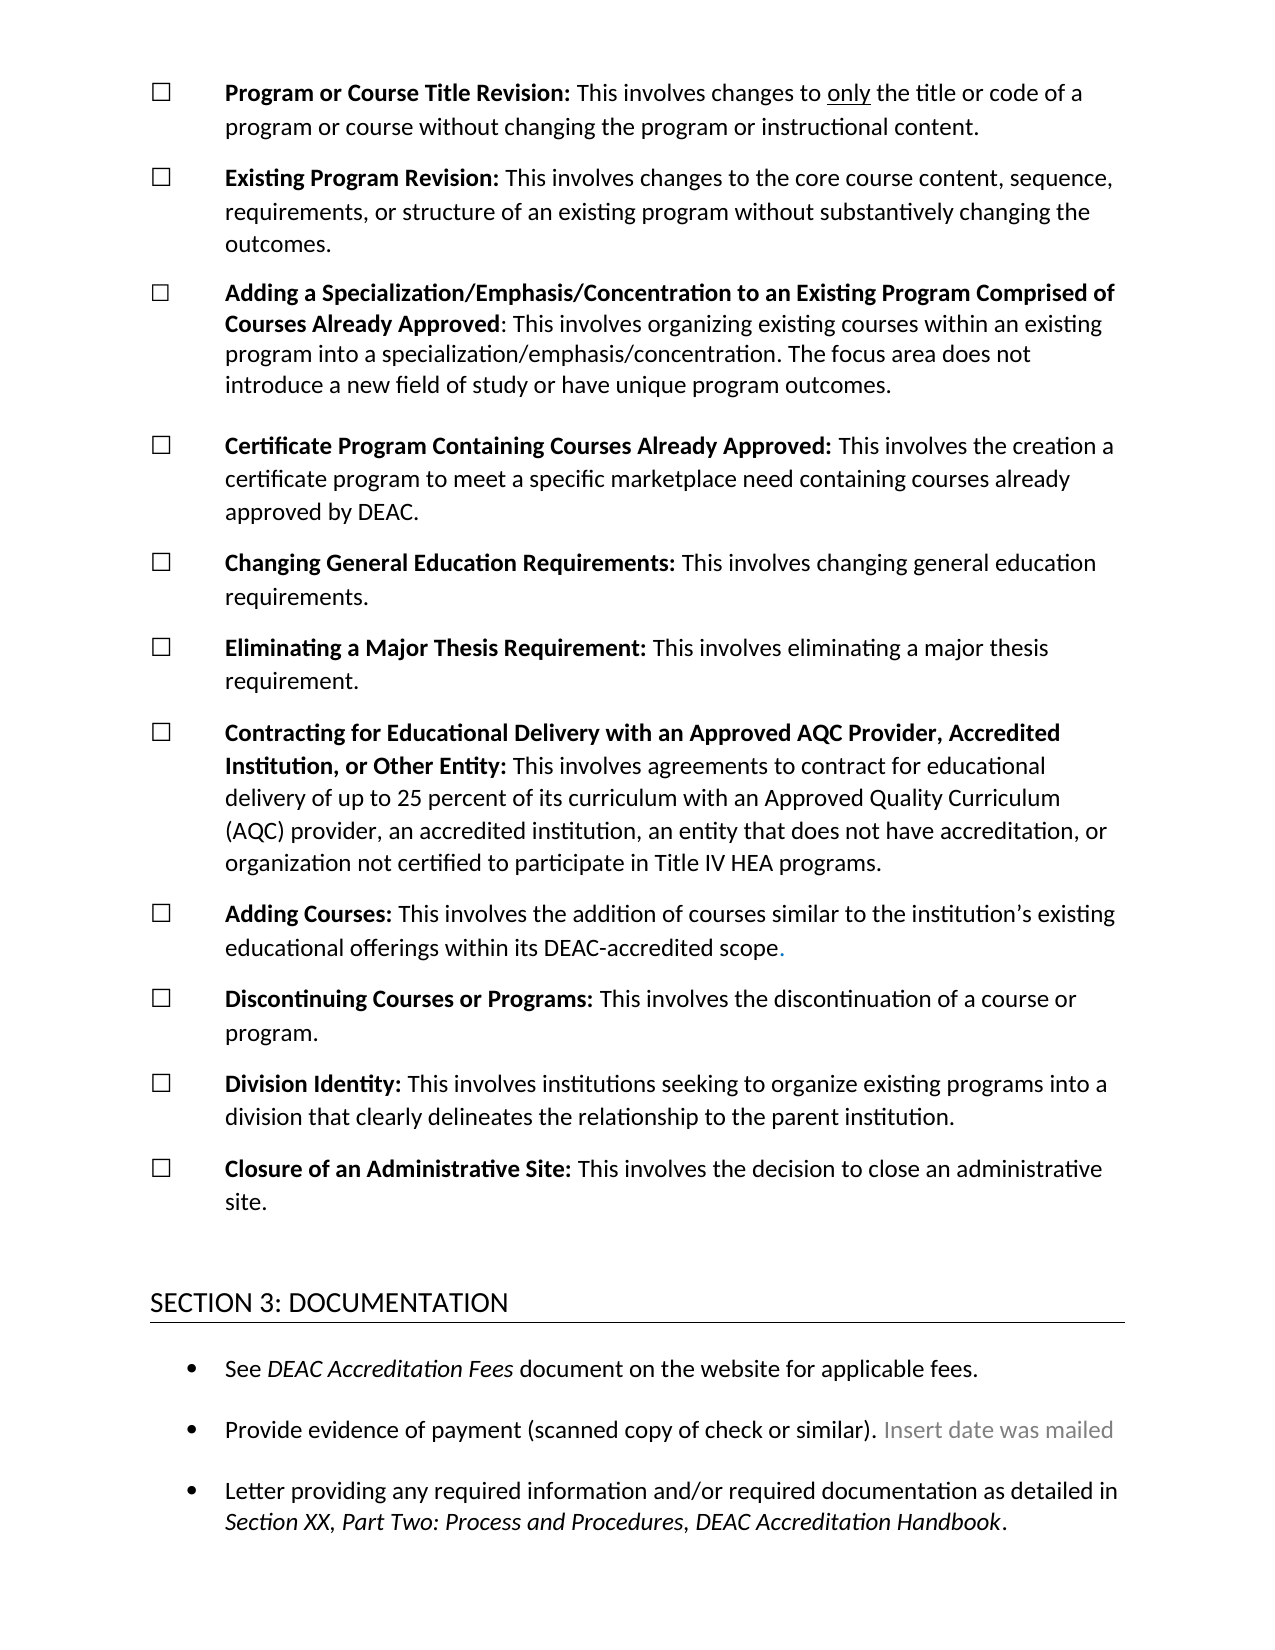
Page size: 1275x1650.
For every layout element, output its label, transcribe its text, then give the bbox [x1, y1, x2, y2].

list See DEAC Accreditation Fees document on the website for applicable fees. [187, 1353, 1125, 1384]
text Eliminating a Major Thesis Requirement: This involves eliminating a major thesis requirement. [150, 629, 1125, 696]
text Changing General Education Requirements: This involves changing general education requirements. [150, 545, 1125, 611]
text Discontinuing Courses or Programs: This involves the discontinuation of a course or program. [150, 981, 1125, 1047]
text Adding Courses: This involves the addition of courses similar to the institution’s existing educational offerings within its DEAC-accredited scope. [150, 896, 1125, 962]
text Existing Program Revision: This involves changes to the core course content, sequence, requirements, or structure of an existing program without substantively changing the outcomes. [150, 160, 1125, 258]
text Closure of an Administrative Site: This involves the decision to close an administrative site. [150, 1150, 1125, 1217]
subtitle SECTION 3: DOCUMENTATION [150, 1284, 1125, 1322]
text Certificate Program Containing Courses Already Approved: This involves the creation a certificate program to meet a specific marketplace need containing courses already approved by DEAC. [150, 428, 1125, 526]
text Adding a Specialization/Emphasis/Concentration to an Existing Program Comprised of Courses Already Approved: This involves organizing existing courses within an existing program into a specialization/emphasis/concentration. The focus area does not introduce a new field of study or have unique program outcomes. [150, 277, 1125, 400]
list Letter providing any required information and/or required documentation as detailed in Section XX, Part Two: Process and Procedures, DEAC Accreditation Handbook. [187, 1476, 1125, 1537]
text Contracting for Educational Delivery with an Approved AQC Provider, Accredited Institution, or Other Entity: This involves agreements to contract for educational delivery of up to 25 percent of its curriculum with an Approved Quality Curriculum (AQC) provider, an accredited institution, an entity that does not have accreditation, or organization not certified to participate in Title IV HEA programs. [150, 714, 1125, 878]
text Division Identity: This involves institutions seeking to organize existing programs into a division that clearly delineates the relationship to the parent institution. [150, 1066, 1125, 1132]
list Provide evidence of payment (scanned copy of check or similar). [187, 1414, 1125, 1445]
text Program or Course Title Revision: This involves changes to only the title or code of a program or course without changing the program or instructional content. [150, 75, 1125, 141]
